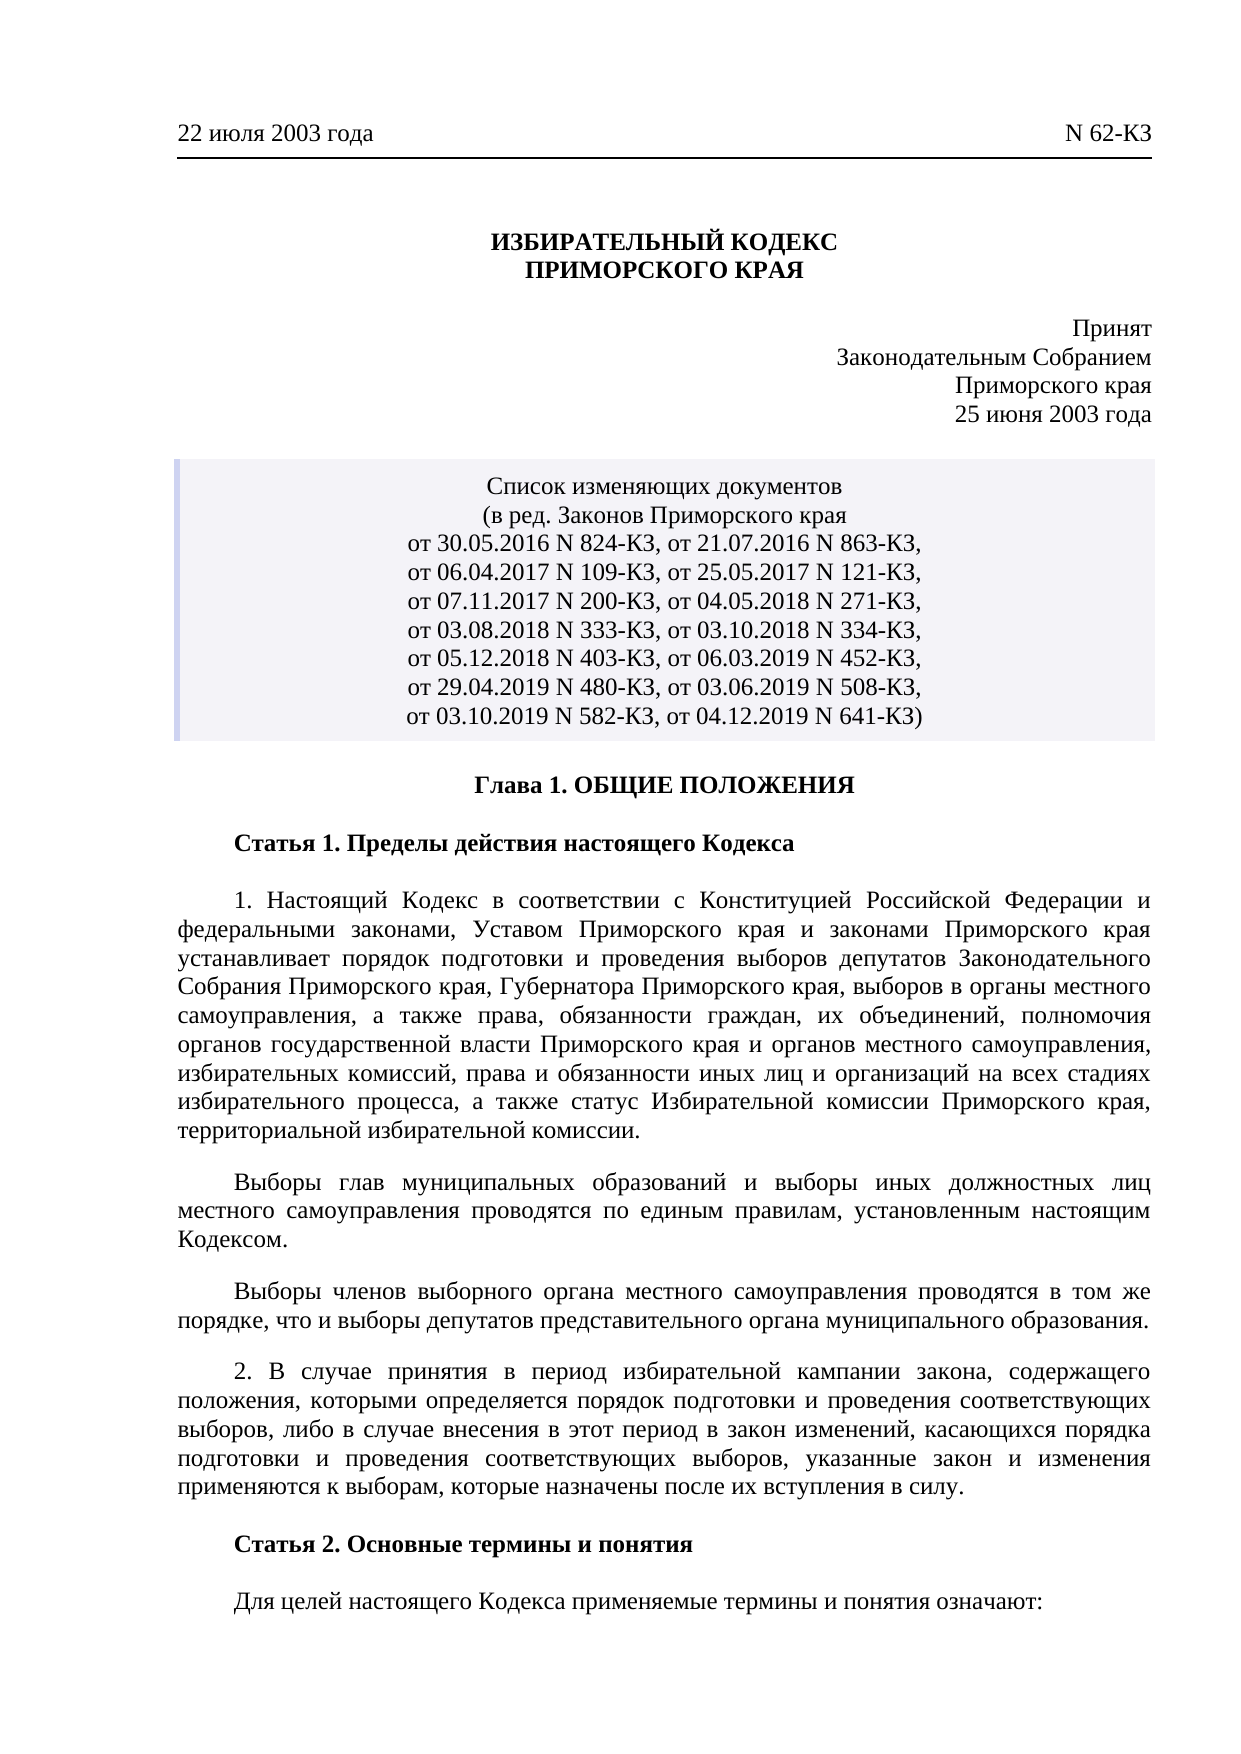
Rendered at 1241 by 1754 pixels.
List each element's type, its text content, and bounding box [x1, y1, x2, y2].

text Приморского края [177, 371, 1152, 399]
title Глава 1. ОБЩИЕ ПОЛОЖЕНИЯ [177, 770, 1152, 799]
title ИЗБИРАТЕЛЬНЫЙ КОДЕКС [177, 227, 1152, 256]
table_header 22 июля 2003 года [177, 118, 664, 147]
text Принят [177, 313, 1152, 342]
table_header Список изменяющих документов (в ред. Законов Приморского края от 30.05.2016 N 824-КЗ, от 21.07.2016 N 863-КЗ, от 06.04.2017 N 109-КЗ, от 25.05.2017 N 121-КЗ, от 07.11.2017 N 200-КЗ, от 04.05.2018 N 271-КЗ, от 03.08.2018 N 333-КЗ, от 03.10.2018 N 334-КЗ, от 05.12.2018 N 403-КЗ, от 06.03.2019 N 452-КЗ, от 29.04.2019 N 480-КЗ, от 03.06.2019 N 508-КЗ, от 03.10.2019 N 582-КЗ, от 04.12.2019 N 641-КЗ) [180, 459, 1149, 741]
text Законодательным Собранием [177, 342, 1152, 371]
text 1. Настоящий Кодекс в соответствии с Конституцией Российской Федерации и федеральными законами, Уставом Приморского края и законами Приморского края устанавливает порядок подготовки и проведения выборов депутатов Законодательного Собрания Приморского края, Губернатора Приморского края, выборов в органы местного самоуправления, а также права, обязанности граждан, их объединений, полномочия органов государственной власти Приморского края и органов местного самоуправления, избирательных комиссий, права и обязанности иных лиц и организаций на всех стадиях избирательного процесса, а также статус Избирательной комиссии Приморского края, территориальной избирательной комиссии. [177, 885, 1152, 1144]
text Выборы членов выборного органа местного самоуправления проводятся в том же порядке, что и выборы депутатов представительного органа муниципального образования. [177, 1276, 1152, 1333]
table_header N 62-КЗ [664, 118, 1152, 147]
text Для целей настоящего Кодекса применяемые термины и понятия означают: [177, 1586, 1152, 1615]
text 25 июня 2003 года [177, 399, 1152, 428]
title Статья 1. Пределы действия настоящего Кодекса [177, 828, 1152, 856]
text 2. В случае принятия в период избирательной кампании закона, содержащего положения, которыми определяется порядок подготовки и проведения соответствующих выборов, либо в случае внесения в этот период в закон изменений, касающихся порядка подготовки и проведения соответствующих выборов, указанные закон и изменения применяются к выборам, которые назначены после их вступления в силу. [177, 1356, 1152, 1500]
text Выборы глав муниципальных образований и выборы иных должностных лиц местного самоуправления проводятся по единым правилам, установленным настоящим Кодексом. [177, 1167, 1152, 1253]
title Статья 2. Основные термины и понятия [177, 1529, 1152, 1558]
title ПРИМОРСКОГО КРАЯ [177, 256, 1152, 284]
